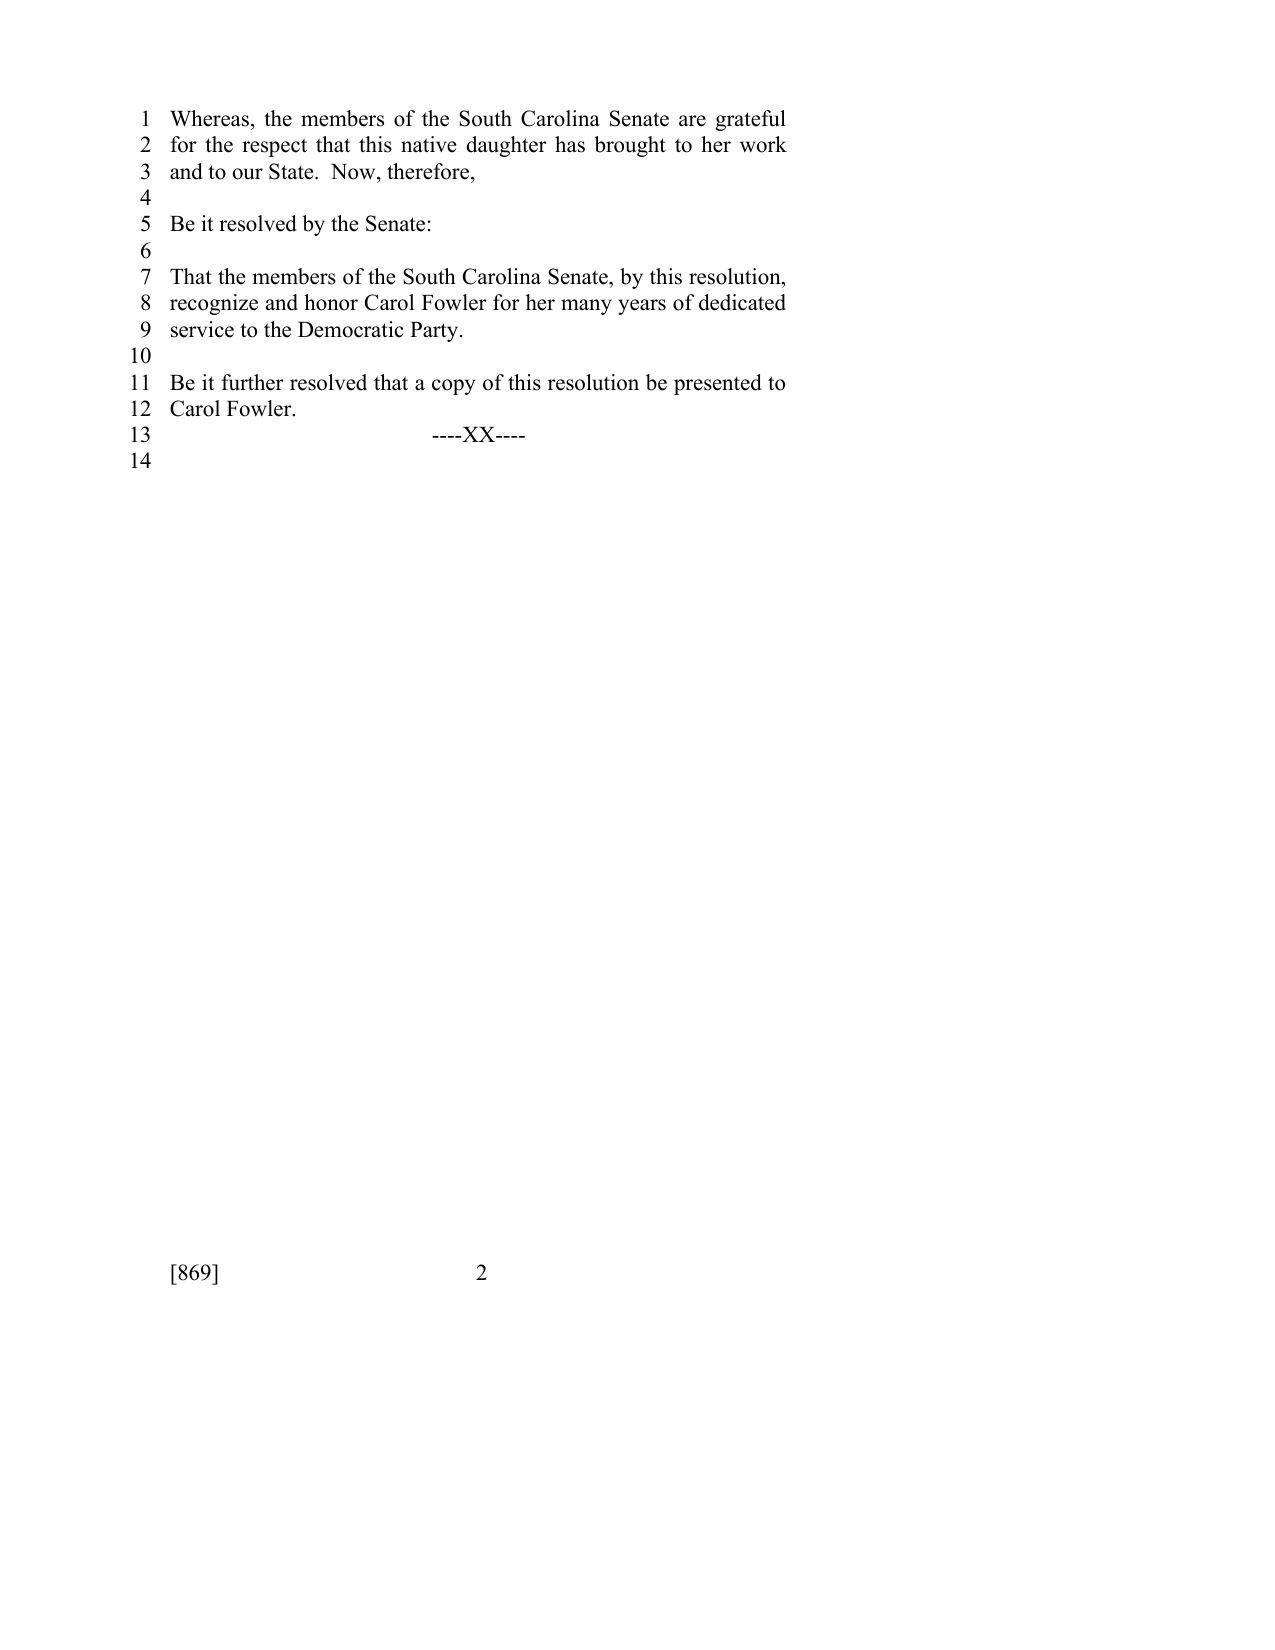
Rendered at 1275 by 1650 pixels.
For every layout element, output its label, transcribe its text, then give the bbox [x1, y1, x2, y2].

text Be it resolved by the Senate: [169, 210, 787, 237]
text Whereas, the members of the South Carolina Senate are grateful for the respect that this native daughter has brought to her work and to our State. Now, therefore, [169, 105, 787, 184]
text Be it further resolved that a copy of this resolution be presented to Carol Fowler. [169, 368, 787, 421]
text ----XX---- [169, 421, 787, 448]
text That the members of the South Carolina Senate, by this resolution, recognize and honor Carol Fowler for her many years of dedicated service to the Democratic Party. [169, 263, 787, 342]
